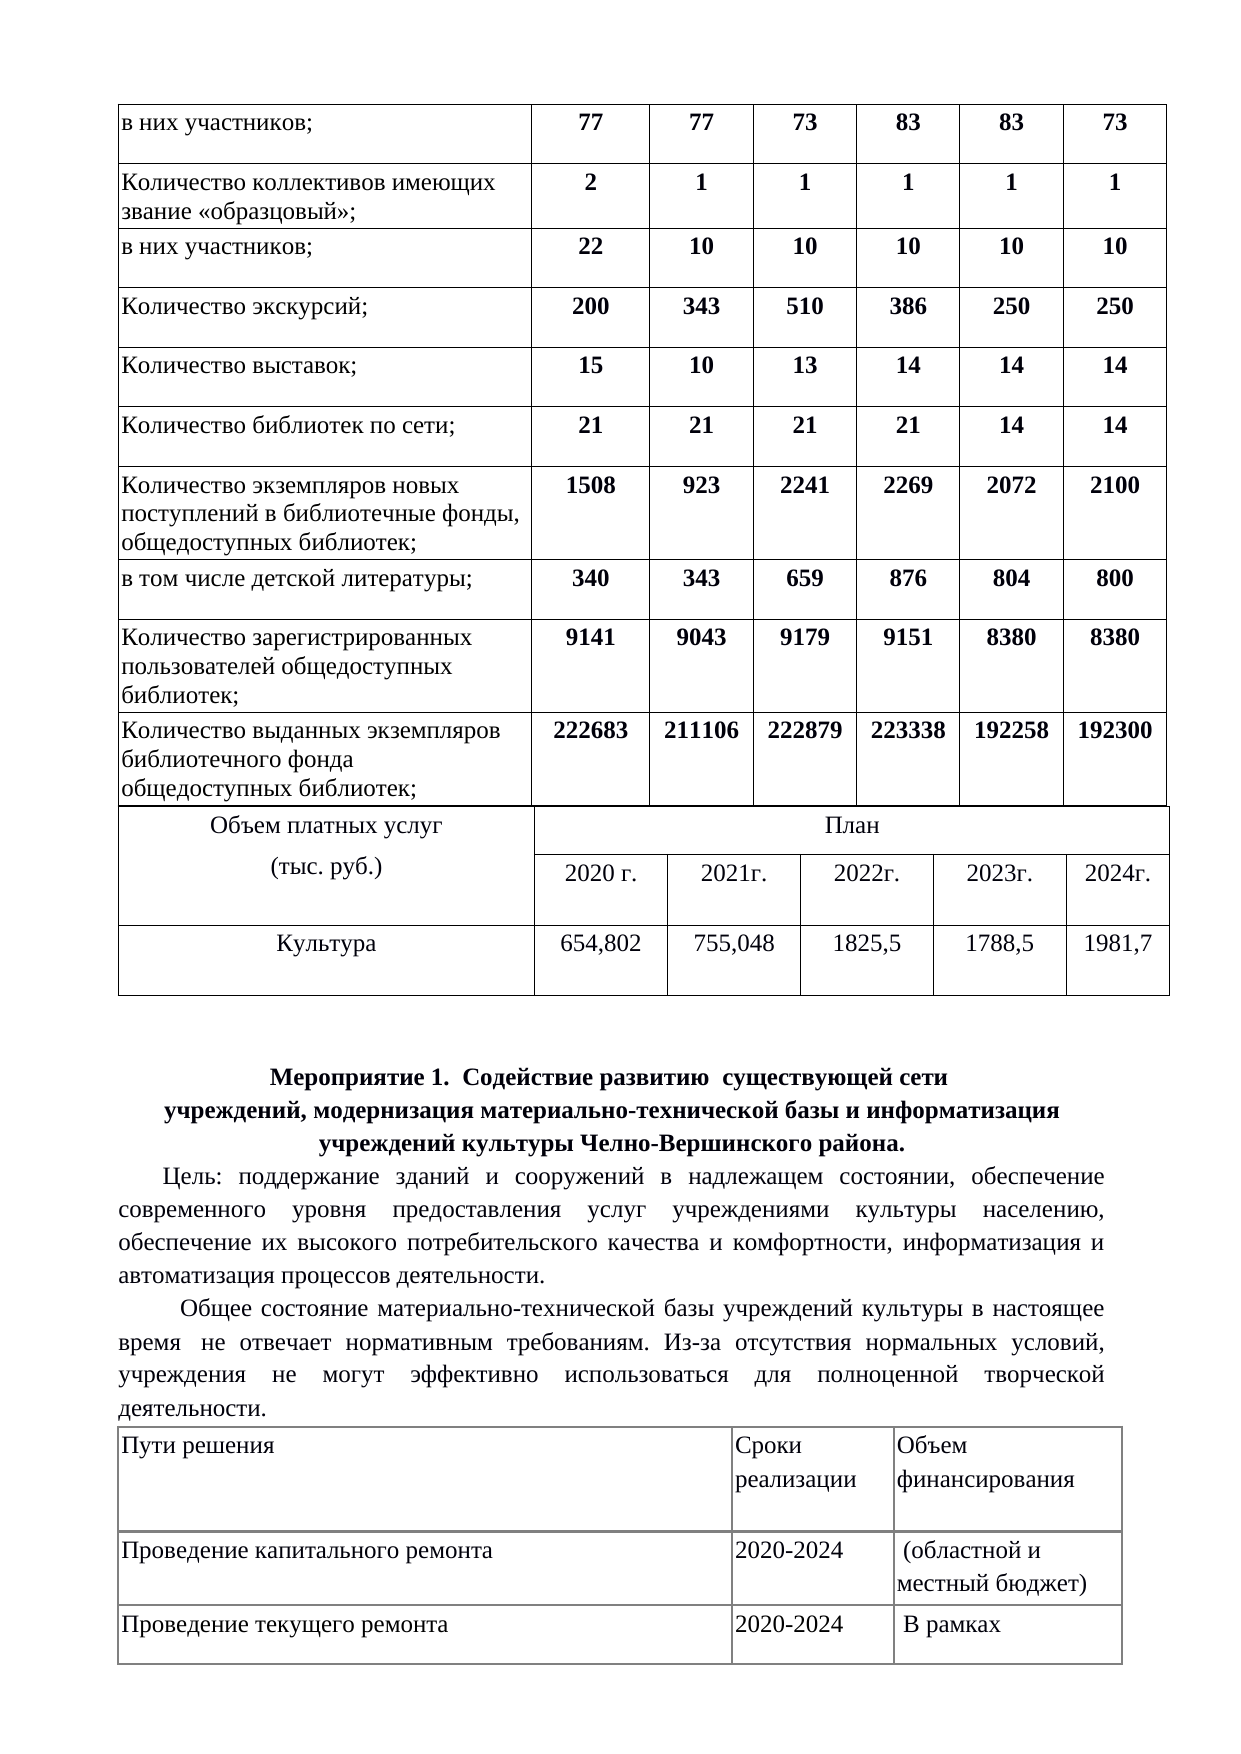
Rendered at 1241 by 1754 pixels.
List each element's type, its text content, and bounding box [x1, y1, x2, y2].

table_cell 343 [650, 288, 753, 347]
table_cell 77 [532, 105, 649, 163]
table_cell в них участников; [119, 229, 531, 287]
table_header Объем платных услуг (тыс. руб.) [119, 807, 534, 924]
table_cell 1 [1064, 164, 1166, 227]
table_cell 2020 г. [535, 855, 667, 924]
table_cell 2021г. [668, 855, 800, 924]
table_cell Количество экземпляров новых поступлений в библиотечные фонды, общедоступных библиотек; [119, 467, 531, 559]
table_cell 800 [1064, 560, 1166, 618]
table_cell 1 [650, 164, 753, 227]
table_cell 2020-2024 [733, 1533, 893, 1604]
table_cell 1788,5 [934, 926, 1066, 995]
table_cell 22 [532, 229, 649, 287]
table_cell 2241 [754, 467, 856, 559]
table_cell 9043 [650, 620, 753, 712]
table_cell 83 [960, 105, 1063, 163]
table_cell Количество экскурсий; [119, 288, 531, 347]
table_cell 15 [532, 348, 649, 406]
table_header Объем финансирования [895, 1428, 1121, 1530]
table_cell 10 [754, 229, 856, 287]
table_cell 73 [754, 105, 856, 163]
table_cell 804 [960, 560, 1063, 618]
table_cell Культура [119, 926, 534, 995]
table_cell 192258 [960, 713, 1063, 805]
table_cell 2100 [1064, 467, 1166, 559]
table_cell 14 [1064, 348, 1166, 406]
table_cell 9179 [754, 620, 856, 712]
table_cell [895, 1606, 1121, 1663]
table_cell 2024г. [1067, 855, 1169, 924]
table_cell 192300 [1064, 713, 1166, 805]
table_cell 222683 [532, 713, 649, 805]
table_cell Проведение капитального ремонта [119, 1533, 731, 1604]
table_cell 2020-2024 [733, 1606, 893, 1663]
table_cell 1 [960, 164, 1063, 227]
table_cell Количество выставок; [119, 348, 531, 406]
table_cell 250 [960, 288, 1063, 347]
table_cell 343 [650, 560, 753, 618]
table_cell 923 [650, 467, 753, 559]
table_cell 14 [1064, 407, 1166, 466]
table_cell 876 [857, 560, 959, 618]
table_cell 1 [857, 164, 959, 227]
table_cell 21 [857, 407, 959, 466]
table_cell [119, 1606, 731, 1663]
list Мероприятие 1. Содействие развитию существующей сети учреждений, модернизация материально-технической базы и информатизация учреждений культуры Челно-Вершинского района. [118, 1062, 1106, 1157]
table_cell 1981,7 [1067, 926, 1169, 995]
table_cell 510 [754, 288, 856, 347]
table_cell 2269 [857, 467, 959, 559]
table_cell 9151 [857, 620, 959, 712]
table_cell 200 [532, 288, 649, 347]
table_cell Количество выданных экземпляров библиотечного фонда общедоступных библиотек; [119, 713, 531, 805]
table_cell 211106 [650, 713, 753, 805]
table_cell в них участников; [119, 105, 531, 163]
table_cell 2022г. [801, 855, 933, 924]
table_cell 2 [532, 164, 649, 227]
table_cell 14 [857, 348, 959, 406]
list Общее состояние материально-технической базы учреждений культуры в настоящее время не отвечает нормативным требованиям. Из-за отсутствия нормальных условий, учреждения не могут эффективно использоваться для полноценной творческой деятельности. [118, 1293, 1106, 1421]
table_cell 250 [1064, 288, 1166, 347]
table_cell 73 [1064, 105, 1166, 163]
table_cell в том числе детской литературы; [119, 560, 531, 618]
table_cell Количество библиотек по сети; [119, 407, 531, 466]
table_cell 10 [857, 229, 959, 287]
table_cell 10 [1064, 229, 1166, 287]
table_cell Количество зарегистрированных пользователей общедоступных библиотек; [119, 620, 531, 712]
table_cell 1508 [532, 467, 649, 559]
table_cell 654,802 [535, 926, 667, 995]
table_cell 21 [754, 407, 856, 466]
table_cell 83 [857, 105, 959, 163]
table_cell 8380 [1064, 620, 1166, 712]
table_cell 1 [754, 164, 856, 227]
table_cell 755,048 [668, 926, 800, 995]
table_cell 10 [650, 348, 753, 406]
table_cell 10 [960, 229, 1063, 287]
table_header План [535, 807, 1169, 854]
table_cell 13 [754, 348, 856, 406]
table_cell 14 [960, 407, 1063, 466]
table_cell 21 [532, 407, 649, 466]
table_cell 10 [650, 229, 753, 287]
table_cell 8380 [960, 620, 1063, 712]
table_cell 386 [857, 288, 959, 347]
table_cell 21 [650, 407, 753, 466]
table_cell 1825,5 [801, 926, 933, 995]
list Цель: поддержание зданий и сооружений в надлежащем состоянии, обеспечение современного уровня предоставления услуг учреждениями культуры населению, обеспечение их высокого потребительского качества и комфортности, информатизация и автоматизация процессов деятельности. [118, 1161, 1106, 1289]
table_header Сроки реализации [733, 1428, 893, 1530]
table_cell 2023г. [934, 855, 1066, 924]
table_cell 9141 [532, 620, 649, 712]
table_cell 659 [754, 560, 856, 618]
table_header Пути решения [119, 1428, 731, 1530]
table_cell 2072 [960, 467, 1063, 559]
table_cell (областной и местный бюджет) [895, 1533, 1121, 1604]
table_cell 222879 [754, 713, 856, 805]
table_cell 340 [532, 560, 649, 618]
table_cell 14 [960, 348, 1063, 406]
table_cell 77 [650, 105, 753, 163]
table_cell Количество коллективов имеющих звание «образцовый»; [119, 164, 531, 227]
table_cell 223338 [857, 713, 959, 805]
